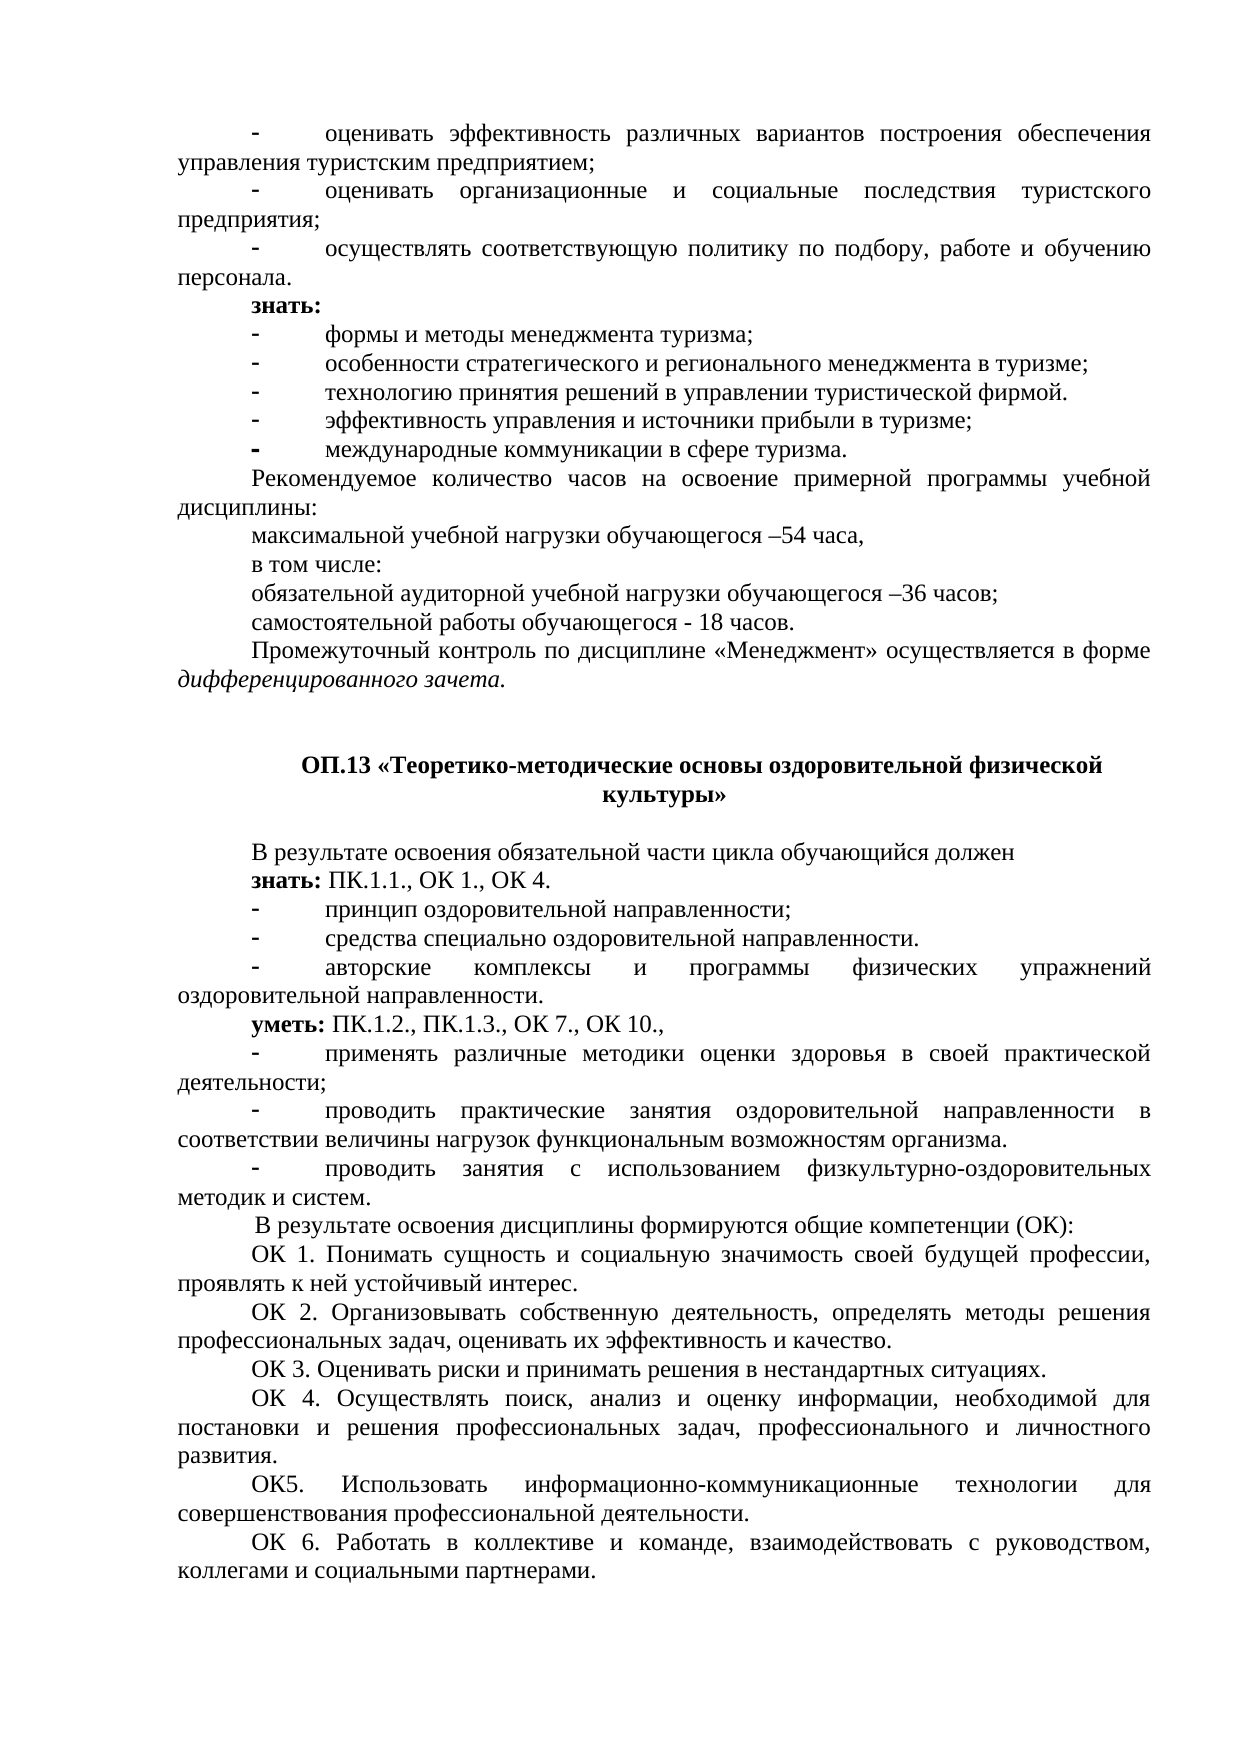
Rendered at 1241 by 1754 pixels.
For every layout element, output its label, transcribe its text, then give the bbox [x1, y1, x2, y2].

list оценивать эффективность различных вариантов построения обеспечения управления туристским предприятием; [177, 118, 1152, 176]
list проводить занятия с использованием физкультурно-оздоровительных методик и систем. [177, 1153, 1152, 1211]
list международные коммуникации в сфере туризма. [177, 434, 1152, 463]
text В результате освоения обязательной части цикла обучающийся должен [177, 837, 1152, 866]
list авторские комплексы и программы физических упражнений оздоровительной направленности. [177, 952, 1152, 1009]
text ОК 2. Организовывать собственную деятельность, определять методы решения профессиональных задач, оценивать их эффективность и качество. [177, 1297, 1152, 1354]
text в том числе: [177, 549, 1152, 578]
list применять различные методики оценки здоровья в своей практической деятельности; [177, 1038, 1152, 1096]
text обязательной аудиторной учебной нагрузки обучающегося –36 часов; [177, 578, 1152, 607]
list особенности стратегического и регионального менеджмента в туризме; [177, 348, 1152, 377]
text Рекомендуемое количество часов на освоение примерной программы учебной дисциплины: [177, 463, 1152, 521]
text максимальной учебной нагрузки обучающегося –54 часа, [177, 521, 1152, 549]
list принцип оздоровительной направленности; [177, 894, 1152, 923]
text Промежуточный контроль по дисциплине «Менеджмент» осуществляется в форме дифференцированного зачета. [177, 636, 1152, 693]
text ОК5. Использовать информационно-коммуникационные технологии для совершенствования профессиональной деятельности. [177, 1469, 1152, 1527]
list технологию принятия решений в управлении туристической фирмой. [177, 377, 1152, 406]
text знать: ПК.1.1., ОК 1., ОК 4. [177, 866, 1152, 894]
list средства специально оздоровительной направленности. [177, 923, 1152, 952]
text самостоятельной работы обучающегося - 18 часов. [177, 607, 1152, 636]
list осуществлять соответствующую политику по подбору, работе и обучению персонала. [177, 233, 1152, 291]
list эффективность управления и источники прибыли в туризме; [177, 406, 1152, 434]
text ОК 1. Понимать сущность и социальную значимость своей будущей профессии, проявлять к ней устойчивый интерес. [177, 1239, 1152, 1297]
text ОК 6. Работать в коллективе и команде, взаимодействовать с руководством, коллегами и социальными партнерами. [177, 1527, 1152, 1584]
list проводить практические занятия оздоровительной направленности в соответствии величины нагрузок функциональным возможностям организма. [177, 1096, 1152, 1153]
text ОП.13 «Теоретико-методические основы оздоровительной физической культуры» [177, 751, 1152, 808]
list знать: [177, 291, 1152, 319]
list формы и методы менеджмента туризма; [177, 319, 1152, 348]
text В результате освоения дисциплины формируются общие компетенции (ОК): [177, 1211, 1152, 1239]
text ОК 3. Оценивать риски и принимать решения в нестандартных ситуациях. [177, 1354, 1152, 1383]
text ОК 4. Осуществлять поиск, анализ и оценку информации, необходимой для постановки и решения профессиональных задач, профессионального и личностного развития. [177, 1383, 1152, 1469]
list оценивать организационные и социальные последствия туристского предприятия; [177, 176, 1152, 233]
text уметь: ПК.1.2., ПК.1.3., ОК 7., ОК 10., [177, 1009, 1152, 1038]
